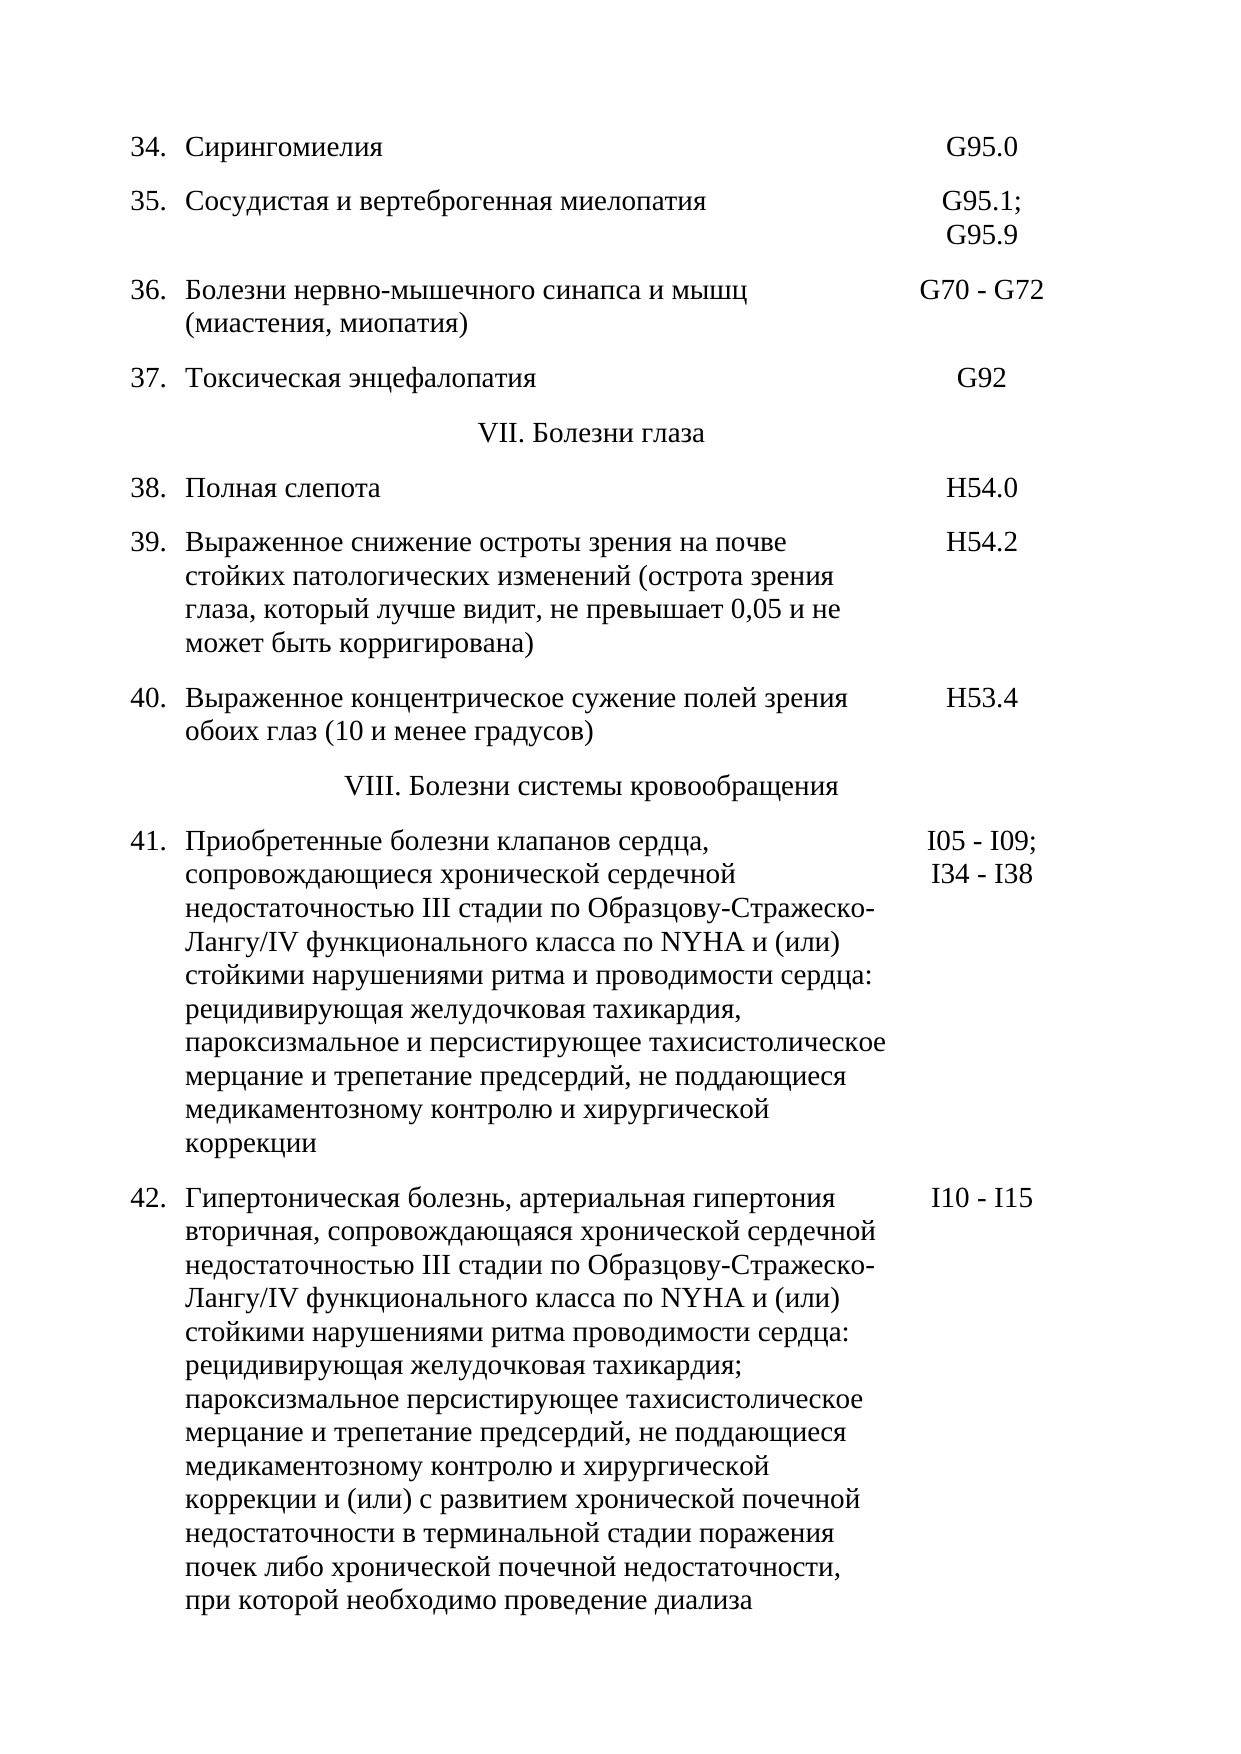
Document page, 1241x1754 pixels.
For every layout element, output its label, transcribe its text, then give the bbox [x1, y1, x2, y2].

table_cell Болезни нервно-мышечного синапса и мышц (миастения, миопатия) [179, 261, 899, 349]
table_cell I05 - I09; I34 - I38 [899, 813, 1064, 1169]
table_cell H54.0 [899, 459, 1064, 514]
table_cell VII. Болезни глаза [118, 404, 1064, 459]
table_cell Гипертоническая болезнь, артериальная гипертония вторичная, сопровождающаяся хронической сердечной недостаточностью III стадии по Образцову-Стражеско-Лангу/IV функционального класса по NYHA и (или) стойкими нарушениями ритма проводимости сердца: рецидивирующая желудочковая тахикардия; пароксизмальное персистирующее тахисистолическое мерцание и трепетание предсердий, не поддающиеся медикаментозному контролю и хирургической коррекции и (или) с развитием хронической почечной недостаточности в терминальной стадии поражения почек либо хронической почечной недостаточности, при которой необходимо проведение диализа [179, 1169, 899, 1626]
table_cell 37. [118, 350, 178, 404]
table_cell 39. [118, 514, 178, 669]
table_cell Токсическая энцефалопатия [179, 350, 899, 404]
table_cell 41. [118, 813, 178, 1169]
table_cell G95.1; G95.9 [899, 173, 1064, 261]
table_cell 38. [118, 459, 178, 514]
table_cell 36. [118, 261, 178, 349]
table_cell Выраженное снижение остроты зрения на почве стойких патологических изменений (острота зрения глаза, который лучше видит, не превышает 0,05 и не может быть корригирована) [179, 514, 899, 669]
table_cell Полная слепота [179, 459, 899, 514]
table_cell 35. [118, 173, 178, 261]
table_cell Сосудистая и вертеброгенная миелопатия [179, 173, 899, 261]
table_cell 34. [118, 118, 178, 173]
table_cell 42. [118, 1169, 178, 1626]
table_cell VIII. Болезни системы кровообращения [118, 758, 1064, 812]
table_cell 40. [118, 669, 178, 758]
table_cell Сирингомиелия [179, 118, 899, 173]
table_cell H54.2 [899, 514, 1064, 669]
table_cell Выраженное концентрическое сужение полей зрения обоих глаз (10 и менее градусов) [179, 669, 899, 758]
table_cell H53.4 [899, 669, 1064, 758]
table_cell G95.0 [899, 118, 1064, 173]
table_cell I10 - I15 [899, 1169, 1064, 1626]
table_cell Приобретенные болезни клапанов сердца, сопровождающиеся хронической сердечной недостаточностью III стадии по Образцову-Стражеско-Лангу/IV функционального класса по NYHA и (или) стойкими нарушениями ритма и проводимости сердца: рецидивирующая желудочковая тахикардия, пароксизмальное и персистирующее тахисистолическое мерцание и трепетание предсердий, не поддающиеся медикаментозному контролю и хирургической коррекции [179, 813, 899, 1169]
table_cell G70 - G72 [899, 261, 1064, 349]
table_cell G92 [899, 350, 1064, 404]
